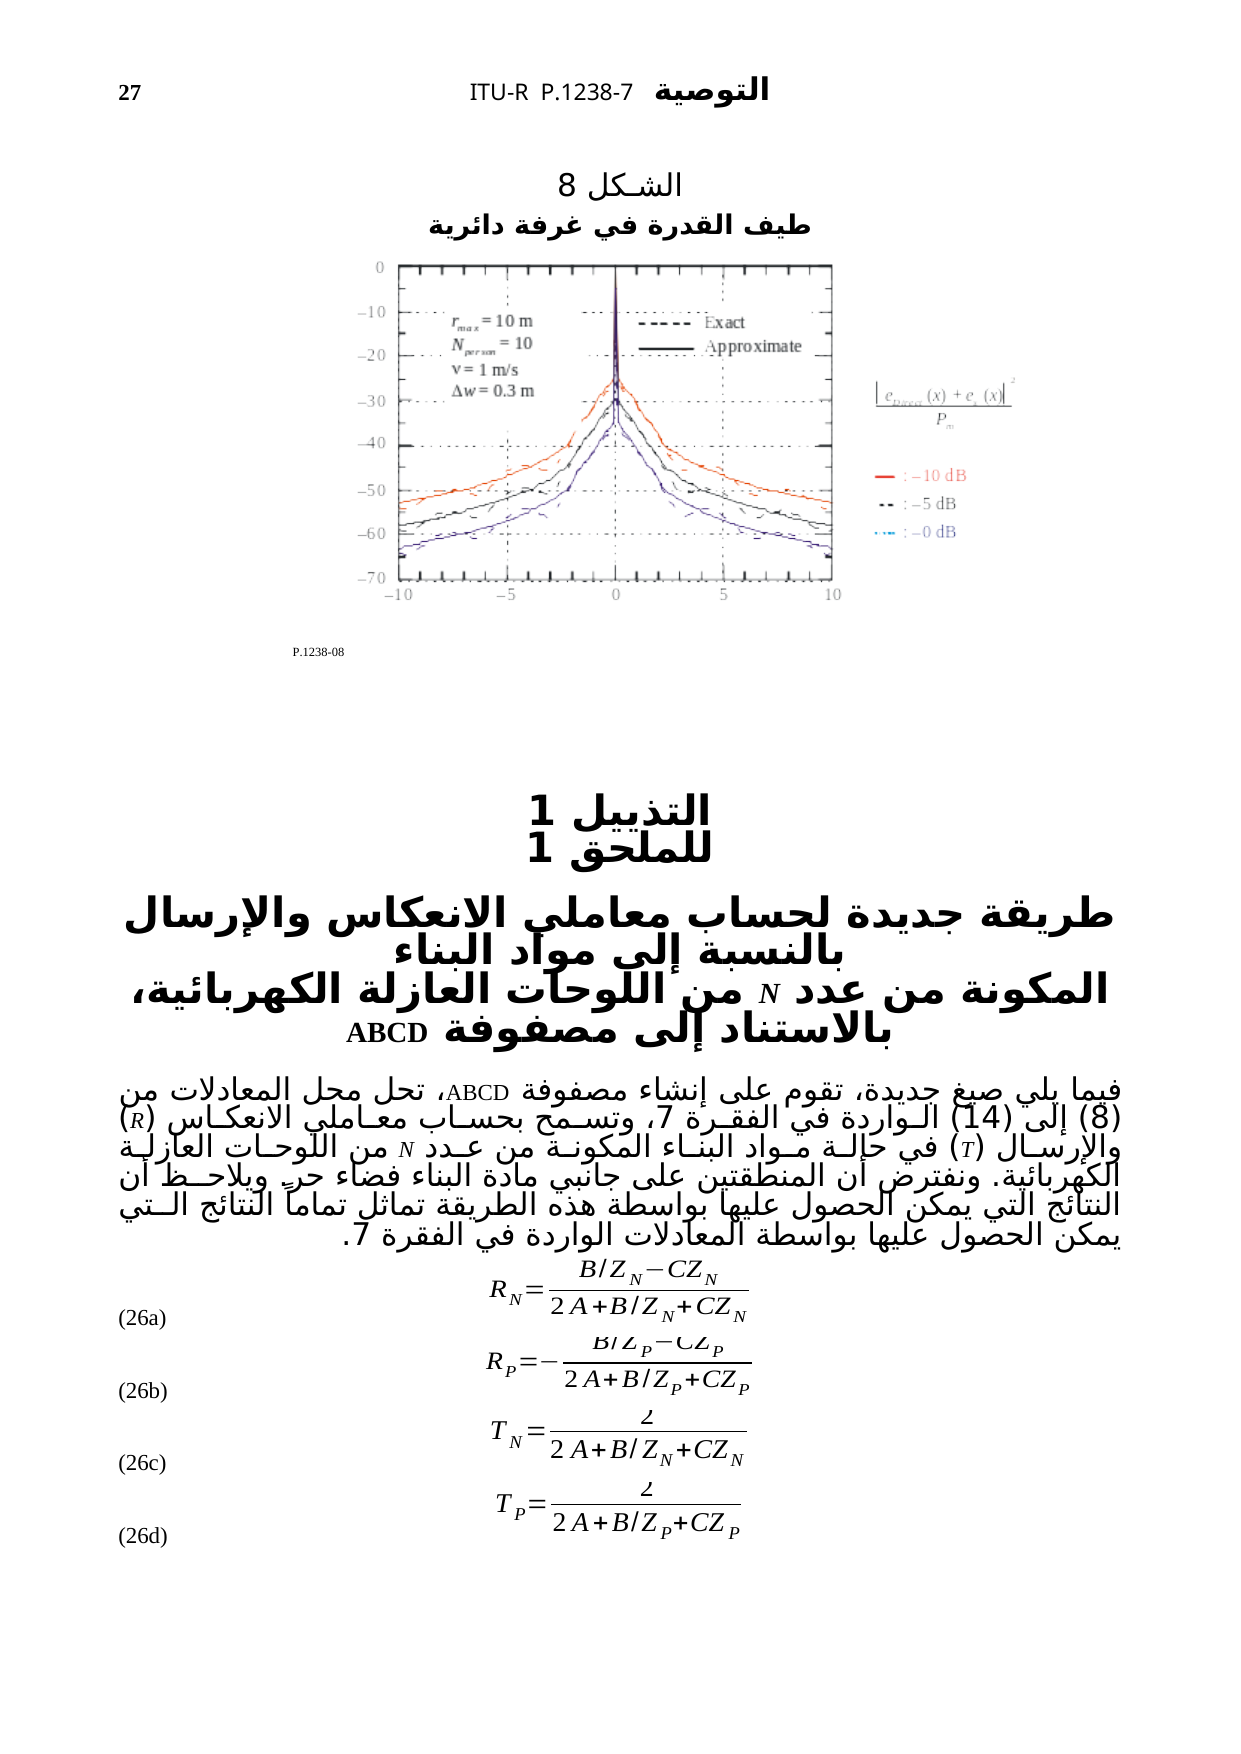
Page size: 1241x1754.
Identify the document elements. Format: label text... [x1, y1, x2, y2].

text (26d) [118, 1495, 1122, 1556]
text الشـكل 8 [118, 173, 1122, 202]
title طريقة جديدة لحساب معاملي الانعكاس والإرسال بالنسبة إلى مواد البناء المكونة من عدد N من اللوحات العازلة الكهربائية، بالاستناد إلى مصفوفة ABCD [118, 897, 1122, 1052]
title التذييل 1 للملحق 1 [118, 794, 1122, 872]
title طيف القدرة في غرفة دائرية [118, 214, 1122, 239]
text (26c) [118, 1423, 1122, 1483]
text (26b) [118, 1350, 1122, 1410]
text فيما يلي صيغ جديدة، تقوم على إنشاء مصفوفة ABCD، تحل محل المعادلات من (8) إلى (14) الواردة في الفقرة 7، وتسمح بحساب معاملي الانعكاس (R) والإرسال (T) في حالة مواد البناء المكونة من عدد N من اللوحات العازلة الكهربائية. ونفترض أن المنطقتين على جانبي مادة البناء فضاء حر. ويلاحظ أن النتائج التي يمكن الحصول عليها بواسطة هذه الطريقة تماثل تماماً النتائج التي يمكن الحصول عليها بواسطة المعادلات الواردة في الفقرة 7. [118, 1077, 1122, 1252]
text (26a) [118, 1277, 1122, 1337]
